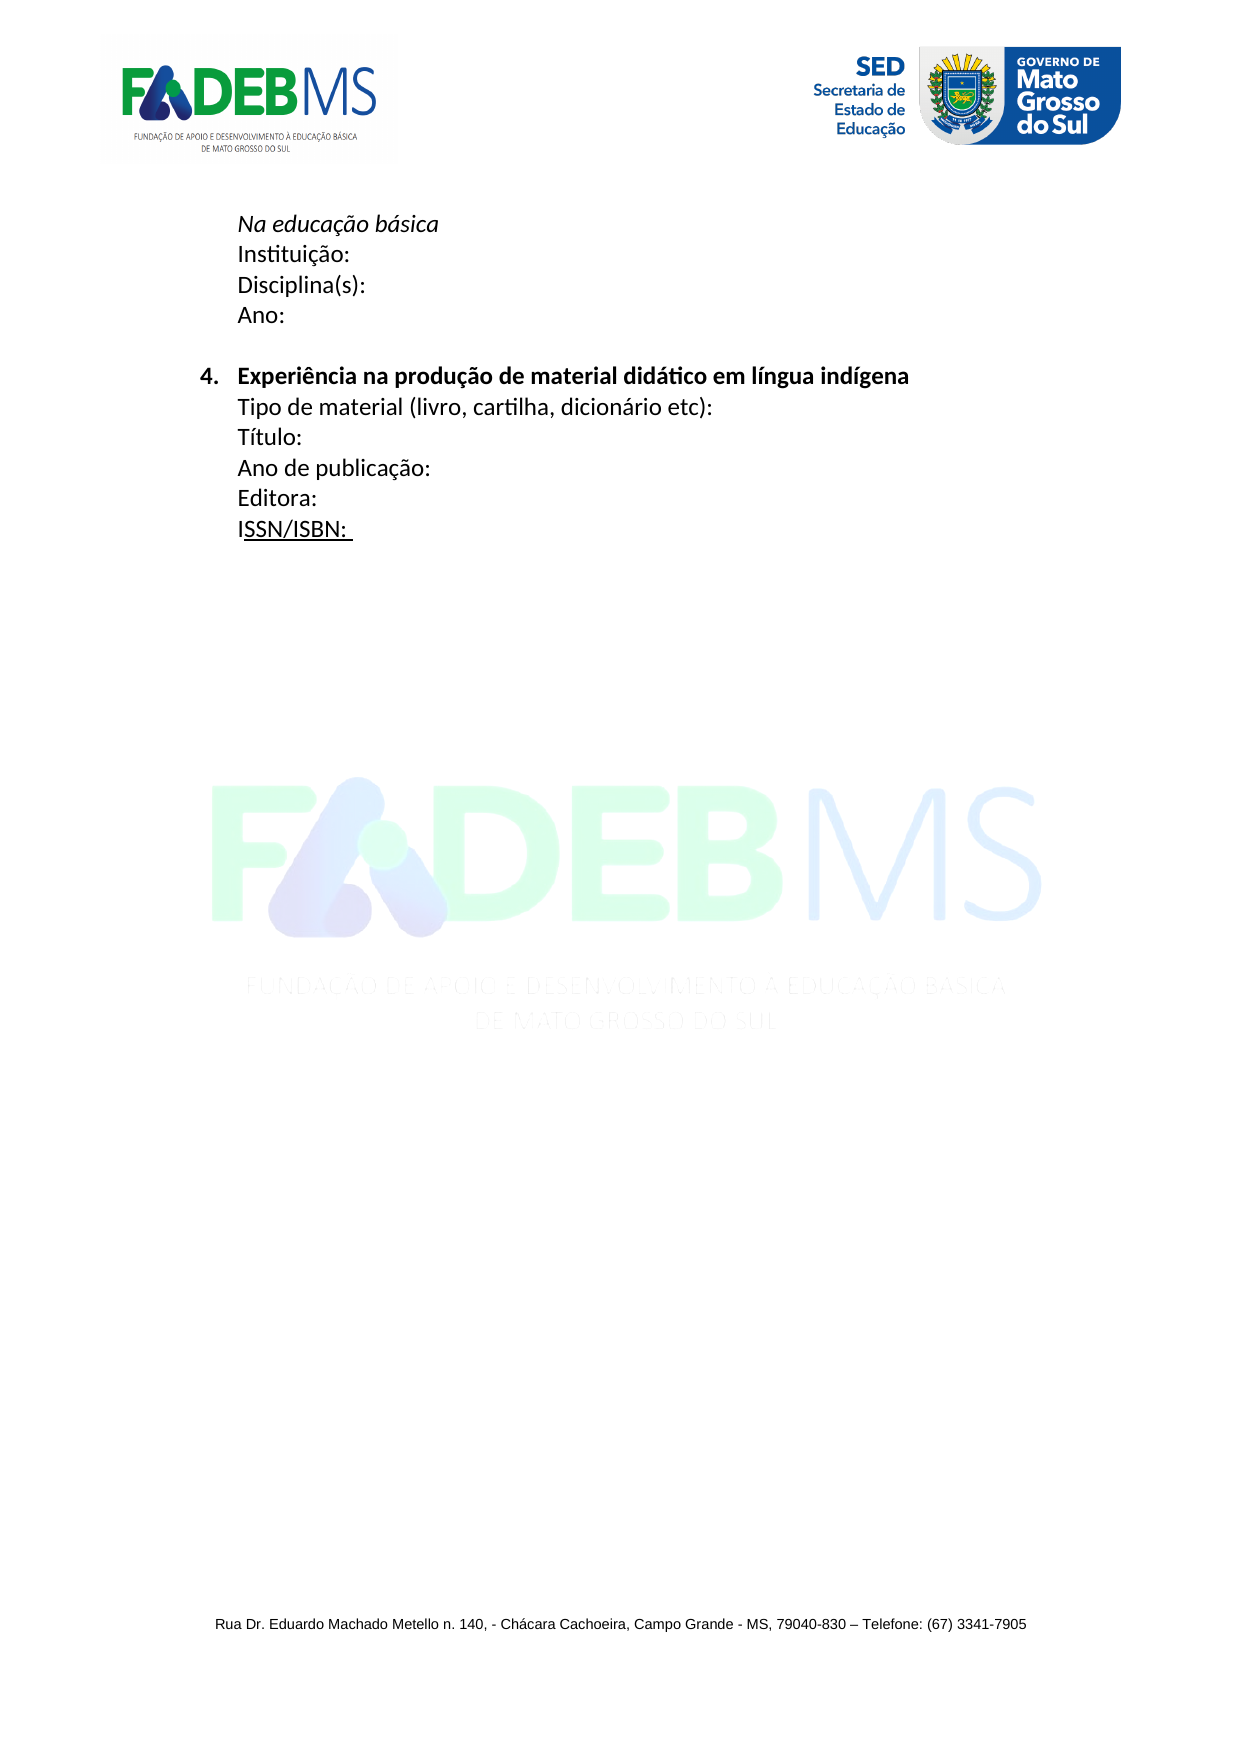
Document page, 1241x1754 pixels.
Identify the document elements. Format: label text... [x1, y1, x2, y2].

picture [100, 34, 398, 164]
list Tipo de material (livro, cartilha, dicionário etc): [237, 391, 1080, 421]
list Disciplina(s): [237, 269, 1080, 299]
list Na educação básica [237, 208, 1080, 238]
list Título: [237, 421, 1080, 452]
list Editora: [237, 482, 1080, 513]
list ISSN/ISBN: [237, 513, 1080, 543]
picture [806, 40, 1128, 147]
list Ano: [237, 299, 1080, 330]
list Experiência na produção de material didático em língua indígena [200, 360, 1080, 391]
list Instituição: [237, 238, 1080, 269]
list Ano de publicação: [237, 452, 1080, 482]
